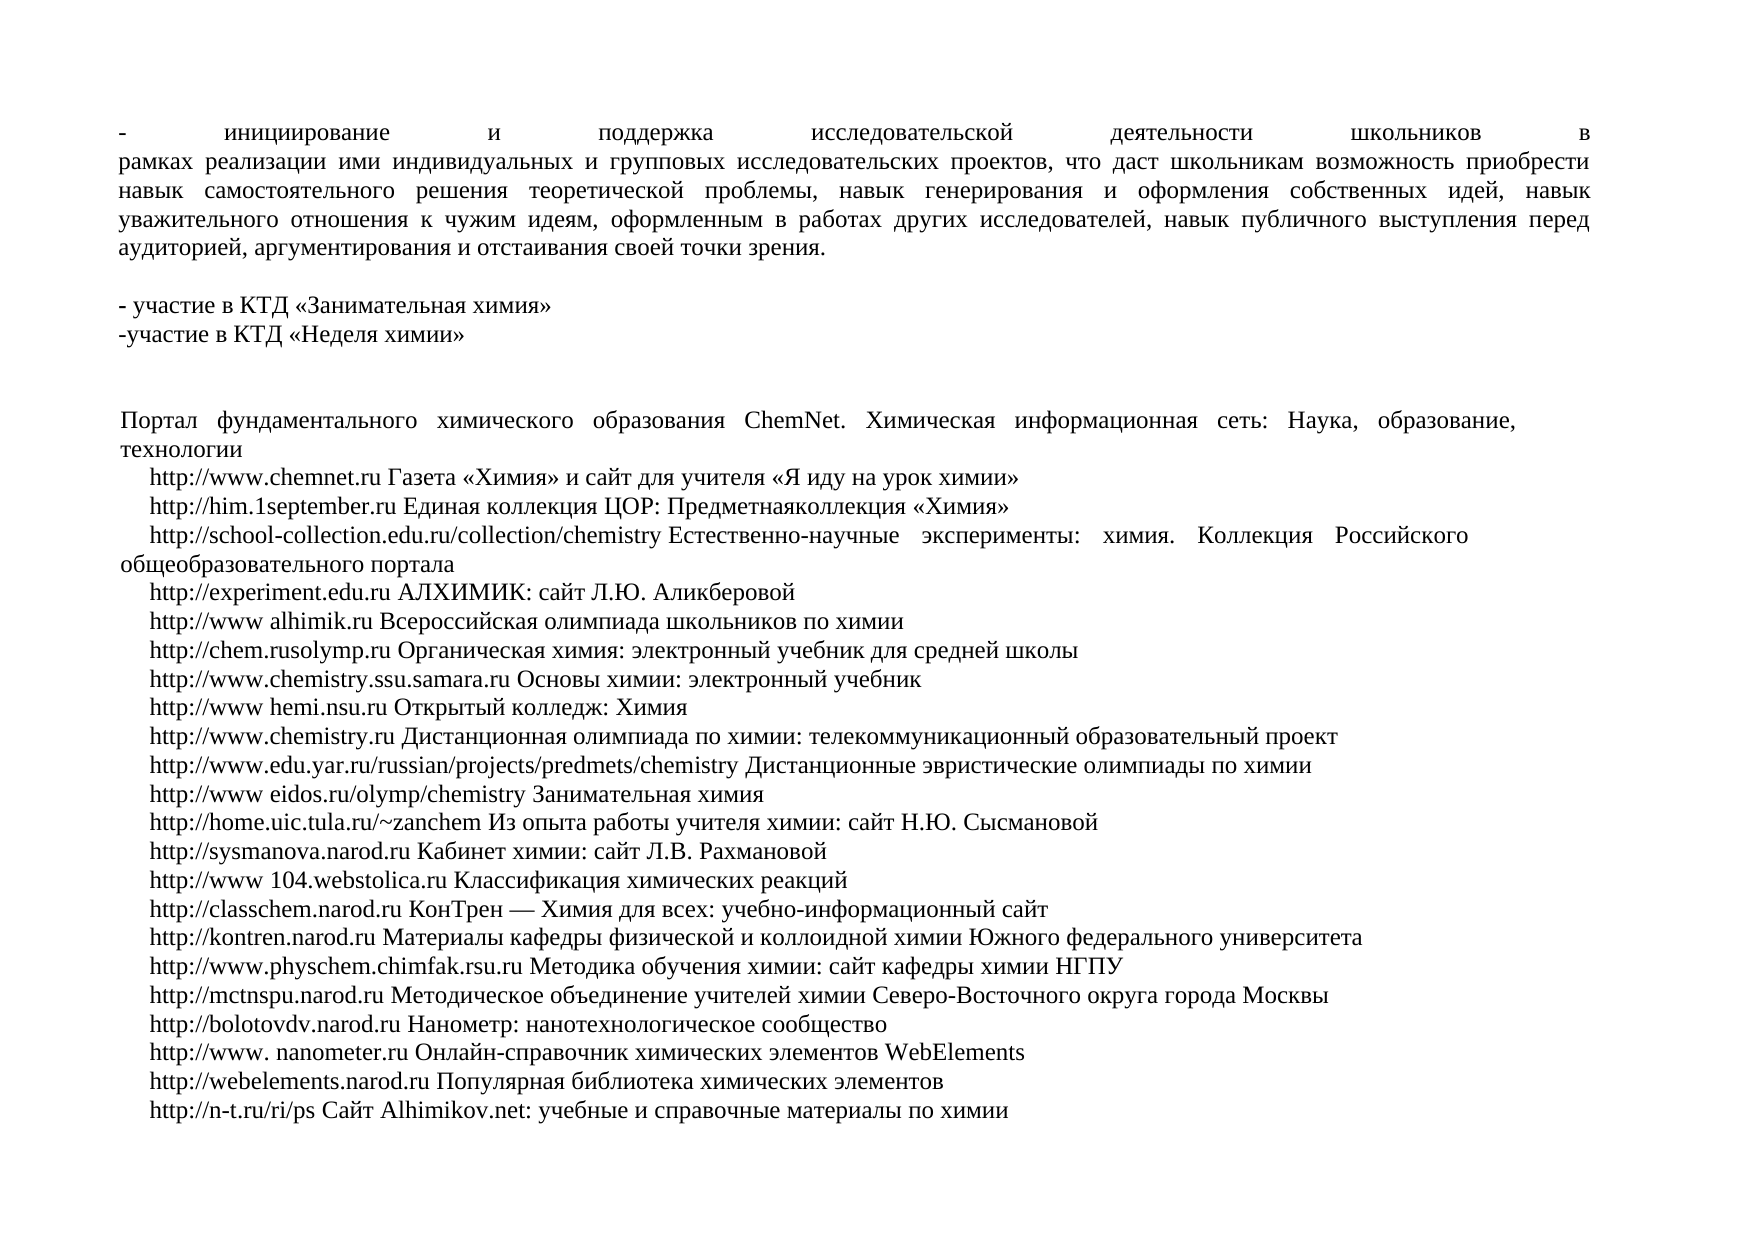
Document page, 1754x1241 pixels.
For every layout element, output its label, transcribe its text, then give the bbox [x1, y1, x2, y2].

text http://www.edu.yar.ru/russian/projects/predmets/chemistry Дистанционные эвристические олимпиады по химии [120, 750, 739, 779]
text http://www.chemistry.ssu.samara.ru Основы химии: электронный учебник [120, 664, 510, 692]
text http://mctnspu.narod.ru Методическое объединение учителей химии Северо-Восточного округа города Москвы [120, 980, 1473, 1009]
text http://webelements.narod.ru Популярная библиотека химических элементов [120, 1066, 1473, 1095]
text http://www.physchem.chimfak.rsu.ru Методика обучения химии: сайт кафедры химии НГПУ [120, 951, 1569, 980]
text - участие в КТД «Занимательная химия» [118, 290, 1636, 319]
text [118, 89, 1592, 261]
text http://www eidos.ru/olymp/chemistry Занимательная химия [532, 779, 1279, 807]
text http://www.edu.yar.ru/russian/projects/predmets/chemistry Дистанционные эвристические олимпиады по химии [745, 750, 1469, 779]
text http://bolotovdv.narod.ru Нанометр: нанотехнологическое сообщество [120, 1009, 1440, 1037]
text http://www 104.webstolica.ru Классификация химических реакций [120, 865, 1440, 894]
text http://www.chemnet.ru Газета «Химия» и сайт для учителя «Я иду на урок химии» [120, 462, 1425, 491]
text http://www hemi.nsu.ru Открытый колледж: Химия [120, 692, 1350, 721]
text http://www. nanometer.ru Онлайн-справочник химических элементов WebElements [120, 1037, 1569, 1066]
text Портал фундаментального химического образования ChemNet. Химическая информационная сеть: Наука, образование, технологии [120, 405, 1517, 462]
text http://www.chemistry.ru Дистанционная олимпиада по химии: телекоммуникационный образовательный проект [120, 721, 1350, 750]
text http://school-collection.edu.ru/collection/chemistry Естественно-научные эксперименты: химия. Коллекция Российского общеобразовательного портала [120, 520, 1469, 577]
text http://home.uic.tula.ru/~zanchem Из опыта работы учителя химии: сайт Н.Ю. Сысмановой [120, 807, 1425, 836]
text http://him.1september.ru Единая коллекция ЦОР: Предметнаяколлекция «Химия» [120, 491, 1425, 520]
text -участие в КТД «Неделя химии» [118, 319, 1636, 347]
text http://chem.rusolymp.ru Органическая химия: электронный учебник для средней школы [120, 635, 1469, 664]
text http://sysmanova.narod.ru Кабинет химии: сайт Л.В. Рахмановой [120, 836, 1425, 865]
text http://experiment.edu.ru АЛХИМИК: сайт Л.Ю. Аликберовой [120, 577, 1252, 606]
text http://kontren.narod.ru Материалы кафедры физической и коллоидной химии Южного федерального университета [120, 922, 1621, 951]
text http://n-t.ru/ri/ps Сайт Alhimikov.net: учебные и справочные материалы по химии [120, 1095, 1621, 1124]
text http://www.chemistry.ssu.samara.ru Основы химии: электронный учебник [517, 664, 1252, 692]
text http://classchem.narod.ru КонТрен — Химия для всех: учебно-информационный сайт [120, 894, 1569, 922]
text http://www alhimik.ru Всероссийская олимпиада школьников по химии [120, 606, 1350, 635]
text http://www eidos.ru/olymp/chemistry Занимательная химия [120, 779, 263, 807]
